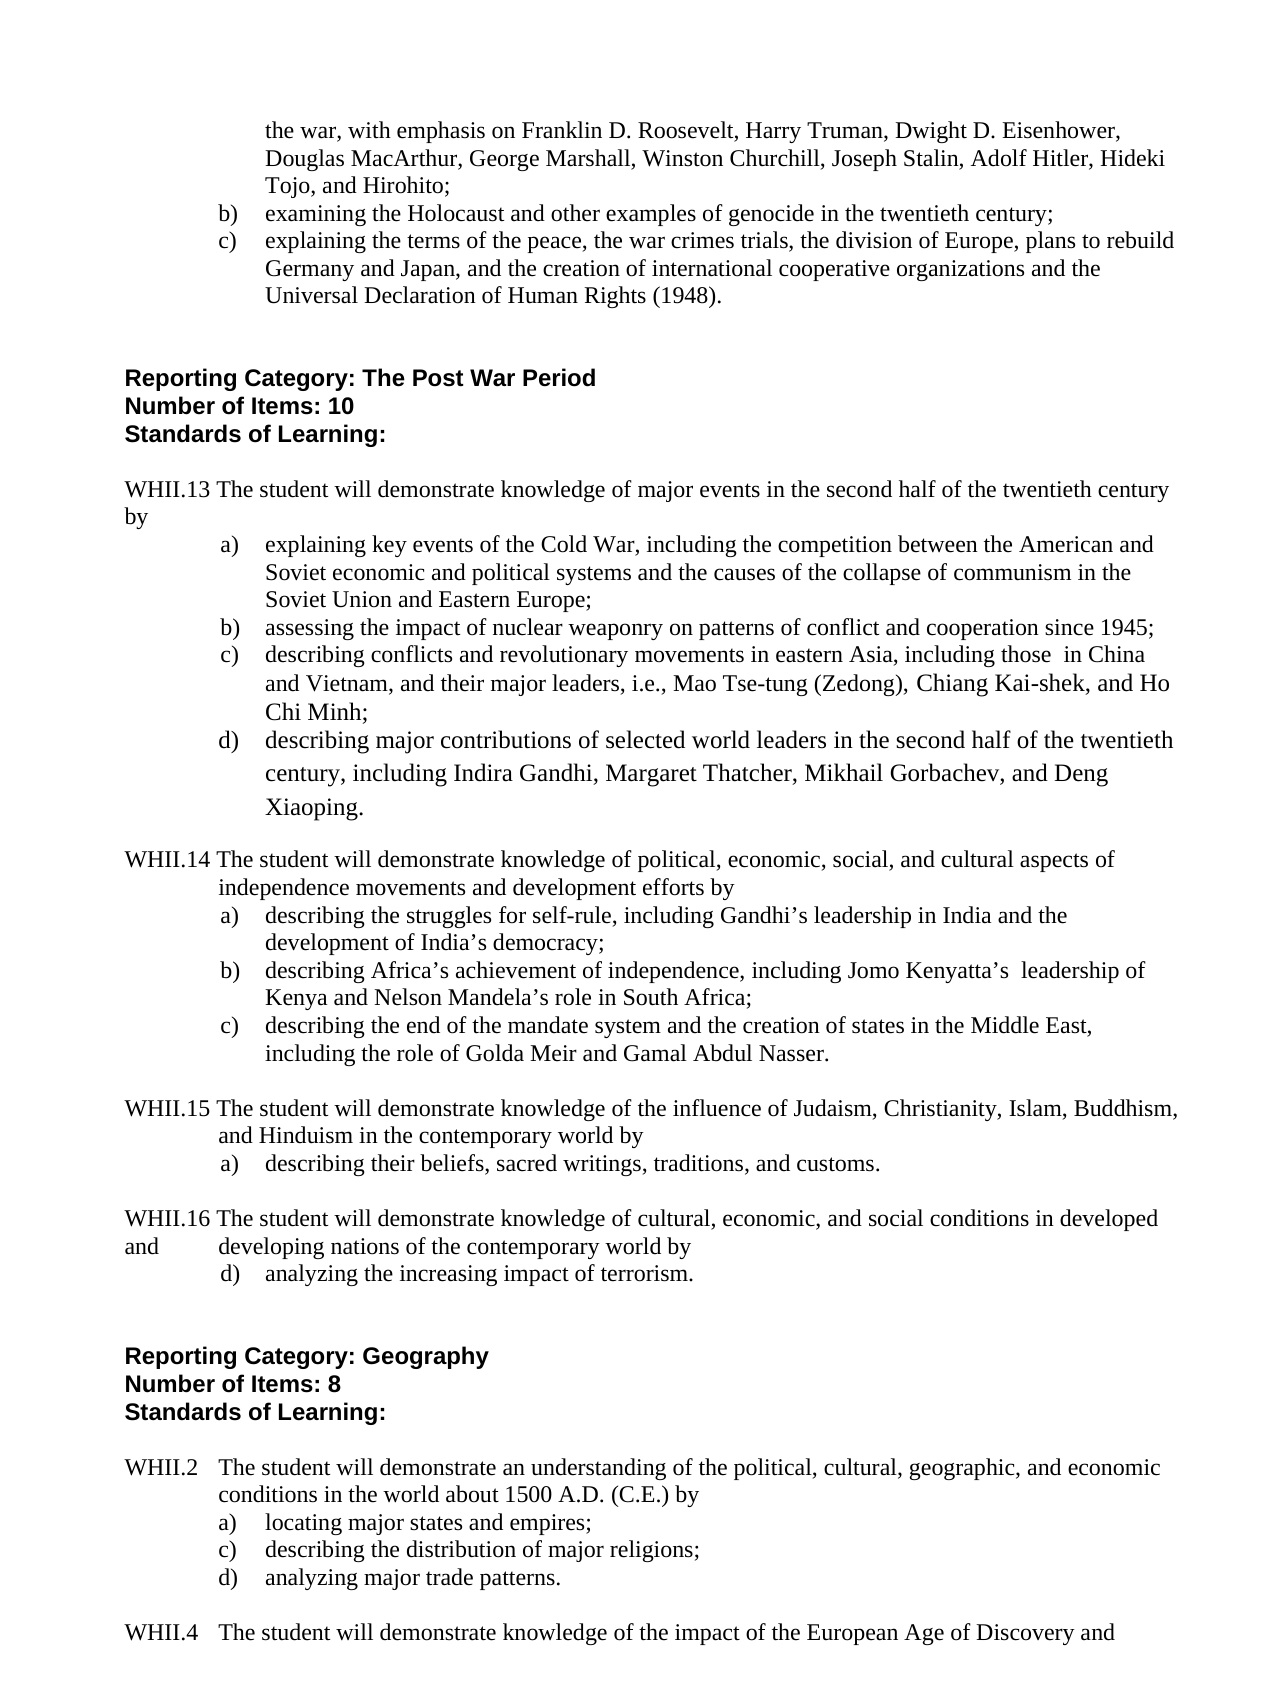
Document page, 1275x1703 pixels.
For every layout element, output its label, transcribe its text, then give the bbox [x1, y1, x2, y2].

text WHII.15 The student will demonstrate knowledge of the influence of Judaism, Christianity, Islam, Buddhism, and Hinduism in the contemporary world by [124, 1094, 1184, 1149]
text Standards of Learning: [124, 1397, 1184, 1425]
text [124, 1618, 1184, 1646]
text c) explaining the terms of the peace, the war crimes trials, the division of Europe, plans to rebuild Germany and Japan, and the creation of international cooperative organizations and the Universal Declaration of Human Rights (1948). [218, 226, 1184, 309]
text b) assessing the impact of nuclear weaponry on patterns of conflict and cooperation since 1945; [220, 613, 1184, 640]
text WHII.14 The student will demonstrate knowledge of political, economic, social, and cultural aspects of independence movements and development efforts by [124, 845, 1184, 901]
text c) describing the end of the mandate system and the creation of states in the Middle East, including the role of Golda Meir and Gamal Abdul Nasser. [220, 1011, 1184, 1066]
text d) describing major contributions of selected world leaders in the second half of the twentieth century, including Indira Gandhi, Margaret Thatcher, Mikhail Gorbachev, and Deng Xiaoping. [124, 726, 1184, 820]
text a) explaining key events of the Cold War, including the competition between the American and Soviet economic and political systems and the causes of the collapse of communism in the Soviet Union and Eastern Europe; [220, 530, 1184, 613]
text a) describing the struggles for self-rule, including Gandhi’s leadership in India and the development of India’s democracy; [220, 901, 1184, 956]
subtitle Reporting Category: Geography [124, 1342, 1184, 1370]
text WHII.13 The student will demonstrate knowledge of major events in the second half of the twentieth century by [124, 475, 1184, 530]
text b) examining the Holocaust and other examples of genocide in the twentieth century; [124, 199, 1184, 226]
text Number of Items: 10 [124, 392, 1184, 419]
text b) describing Africa’s achievement of independence, including Jomo Kenyatta’s leadership of Kenya and Nelson Mandela’s role in South Africa; [220, 956, 1184, 1011]
text a) locating major states and empires; [218, 1508, 1184, 1536]
text Standards of Learning: [124, 419, 1184, 447]
text c) describing conflicts and revolutionary movements in eastern Asia, including those in China and Vietnam, and their major leaders, i.e., Mao Tse-tung (Zedong), Chiang Kai-shek, and Ho Chi Minh; [220, 640, 1184, 726]
text d) analyzing major trade patterns. [218, 1563, 1184, 1591]
text Number of Items: 8 [124, 1370, 1184, 1397]
text c) describing the distribution of major religions; [218, 1536, 1184, 1563]
text d) analyzing the increasing impact of terrorism. [220, 1259, 1184, 1287]
text WHII.2 The student will demonstrate an understanding of the political, cultural, geographic, and economic conditions in the world about 1500 A.D. (C.E.) by [124, 1453, 1184, 1508]
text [124, 116, 1184, 199]
subtitle Reporting Category: The Post War Period [124, 364, 1184, 392]
text a) describing their beliefs, sacred writings, traditions, and customs. [220, 1149, 1184, 1177]
